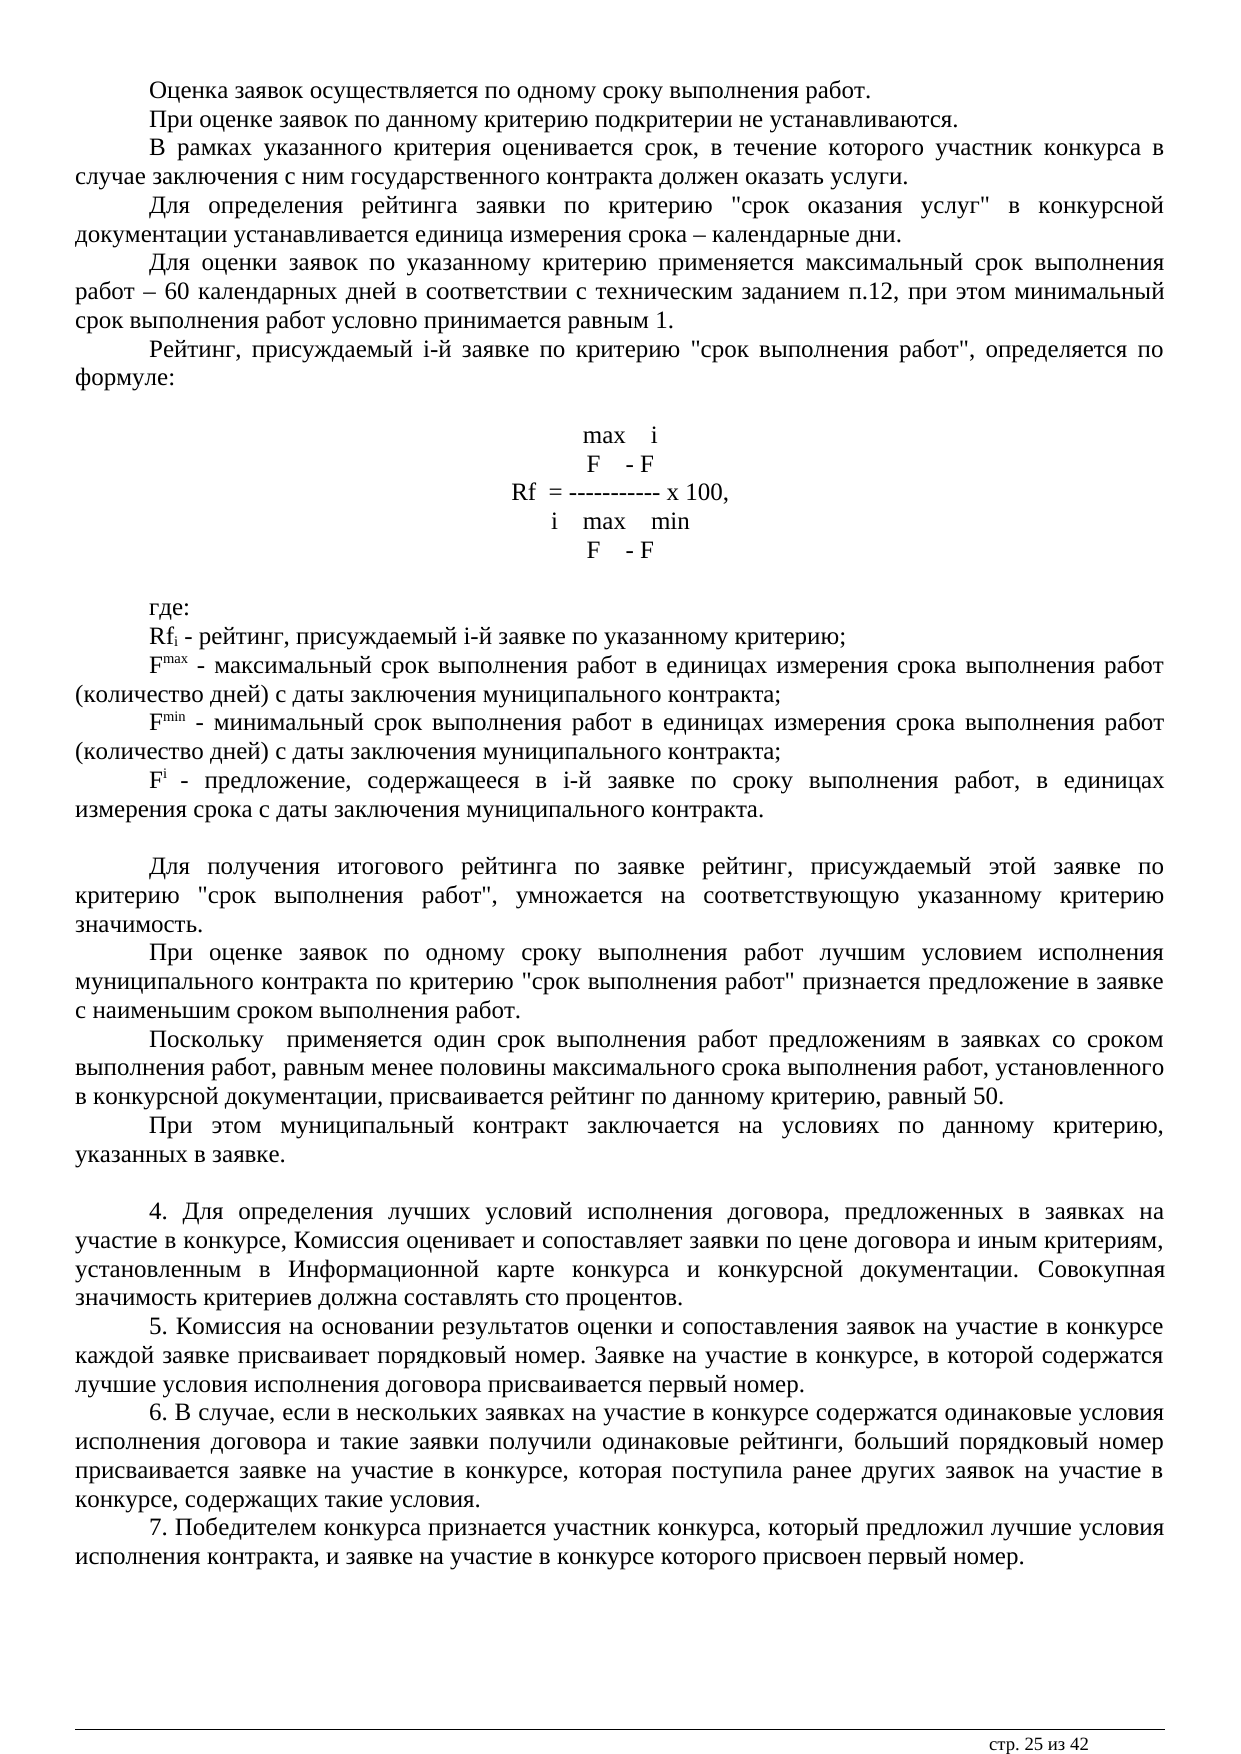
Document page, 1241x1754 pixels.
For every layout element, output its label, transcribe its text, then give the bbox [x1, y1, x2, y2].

text Рейтинг, присуждаемый i-й заявке по критерию "срок выполнения работ", определяется по формуле: [75, 334, 1165, 391]
text Для оценки заявок по указанному критерию применяется максимальный срок выполнения работ – 60 календарных дней в соответствии с техническим заданием п.12, при этом минимальный срок выполнения работ условно принимается равным 1. [75, 247, 1165, 334]
text i max min [75, 506, 1165, 535]
text При оценке заявок по одному сроку выполнения работ лучшим условием исполнения муниципального контракта по критерию "срок выполнения работ" признается предложение в заявке с наименьшим сроком выполнения работ. [75, 937, 1165, 1024]
text 6. В случае, если в нескольких заявках на участие в конкурсе содержатся одинаковые условия исполнения договора и такие заявки получили одинаковые рейтинги, больший порядковый номер присваивается заявке на участие в конкурсе, которая поступила ранее других заявок на участие в конкурсе, содержащих такие условия. [75, 1397, 1165, 1512]
text 7. Победителем конкурса признается участник конкурса, который предложил лучшие условия исполнения контракта, и заявке на участие в конкурсе которого присвоен первый номер. [75, 1512, 1165, 1570]
text F - F [75, 535, 1165, 564]
text Fmax - максимальный срок выполнения работ в единицах измерения срока выполнения работ (количество дней) с даты заключения муниципального контракта; [75, 650, 1165, 707]
text В рамках указанного критерия оценивается срок, в течение которого участник конкурса в случае заключения с ним государственного контракта должен оказать услуги. [75, 132, 1165, 190]
text 4. Для определения лучших условий исполнения договора, предложенных в заявках на участие в конкурсе, Комиссия оценивает и сопоставляет заявки по цене договора и иным критериям, установленным в Информационной карте конкурса и конкурсной документации. Совокупная значимость критериев должна составлять сто процентов. [75, 1196, 1165, 1311]
text Fi - предложение, содержащееся в i-й заявке по сроку выполнения работ, в единицах измерения срока с даты заключения муниципального контракта. [75, 765, 1165, 822]
text Rfi - рейтинг, присуждаемый i-й заявке по указанному критерию; [75, 621, 1165, 650]
text Rf = ----------- x 100, [75, 477, 1165, 506]
text Fmin - минимальный срок выполнения работ в единицах измерения срока выполнения работ (количество дней) с даты заключения муниципального контракта; [75, 707, 1165, 765]
text При оценке заявок по данному критерию подкритерии не устанавливаются. [75, 104, 1165, 132]
text Поскольку применяется один срок выполнения работ предложениям в заявках со сроком выполнения работ, равным менее половины максимального срока выполнения работ, установленного в конкурсной документации, присваивается рейтинг по данному критерию, равный 50. [75, 1024, 1165, 1110]
text Для получения итогового рейтинга по заявке рейтинг, присуждаемый этой заявке по критерию "срок выполнения работ", умножается на соответствующую указанному критерию значимость. [75, 851, 1165, 937]
text Для определения рейтинга заявки по критерию "срок оказания услуг" в конкурсной документации устанавливается единица измерения срока – календарные дни. [75, 190, 1165, 247]
text max i [75, 420, 1165, 449]
text Оценка заявок осуществляется по одному сроку выполнения работ. [75, 75, 1165, 104]
text где: [75, 592, 1165, 621]
text При этом муниципальный контракт заключается на условиях по данному критерию, указанных в заявке. [75, 1110, 1165, 1167]
text 5. Комиссия на основании результатов оценки и сопоставления заявок на участие в конкурсе каждой заявке присваивает порядковый номер. Заявке на участие в конкурсе, в которой содержатся лучшие условия исполнения договора присваивается первый номер. [75, 1311, 1165, 1397]
text F - F [75, 449, 1165, 477]
